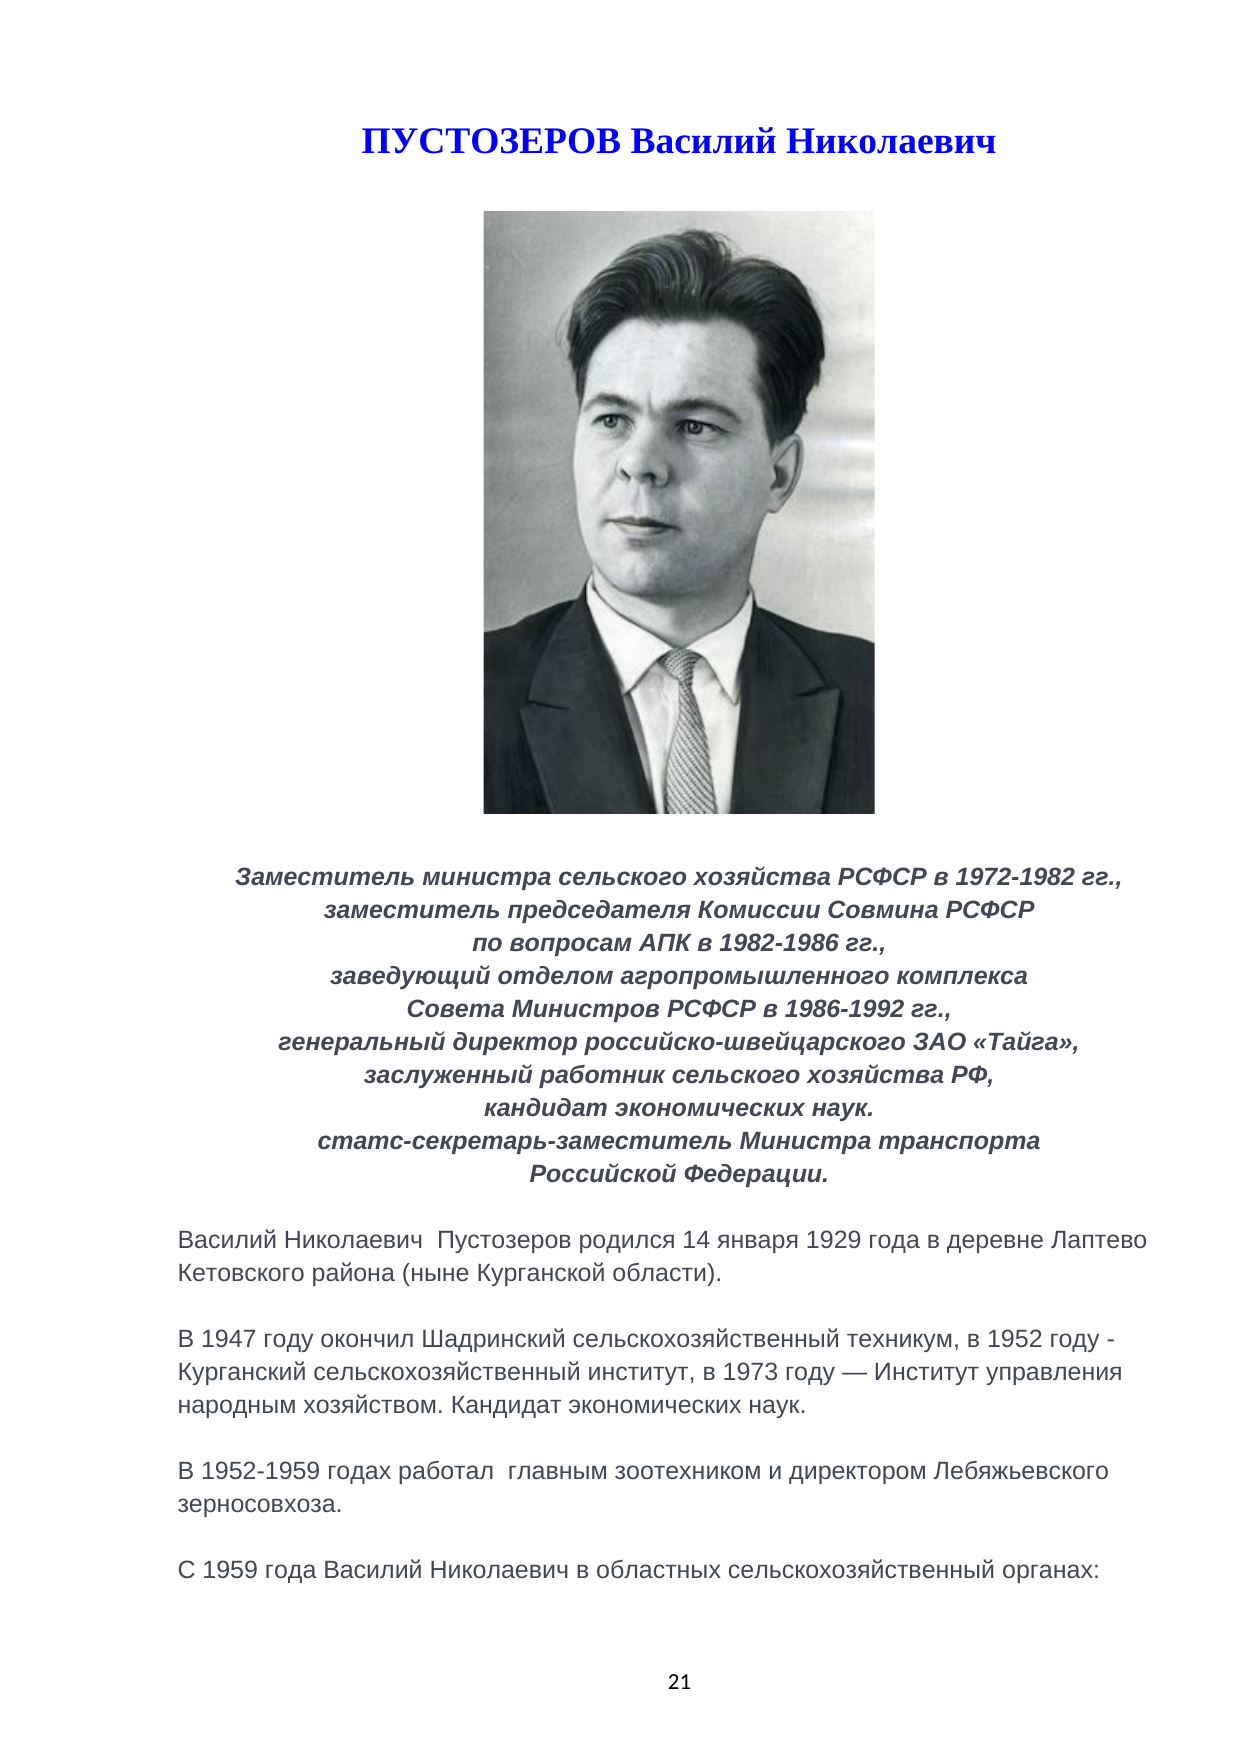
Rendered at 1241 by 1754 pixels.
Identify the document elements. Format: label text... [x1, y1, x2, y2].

text заслуженный работник сельского хозяйства РФ, [177, 1060, 1181, 1089]
text Заместитель министра сельского хозяйства РСФСР в 1972-1982 гг., [177, 862, 1181, 891]
text Совета Министров РСФСР в 1986-1992 гг., [177, 994, 1181, 1023]
text по вопросам АПК в 1982-1986 гг., [177, 928, 1181, 957]
picture [483, 211, 875, 814]
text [177, 1456, 1181, 1584]
text Василий Николаевич Пустозеров родился 14 января 1929 года в деревне Лаптево Кетовского района (ныне Курганской области). [177, 1192, 1181, 1287]
text В 1947 году окончил Шадринский сельскохозяйственный техникум, в 1952 году - Курганский сельскохозяйственный институт, в 1973 году — Институт управления народным хозяйством. Кандидат экономических наук. [177, 1324, 1181, 1419]
text заместитель председателя Комиссии Совмина РСФСР [177, 895, 1181, 923]
text ПУСТОЗЕРОВ Василий Николаевич [177, 118, 1181, 161]
text генеральный директор российско-швейцарского ЗАО «Тайга», [177, 1027, 1181, 1056]
text кандидат экономических наук. [177, 1093, 1181, 1122]
text Российской Федерации. [177, 1159, 1181, 1188]
text заведующий отделом агропромышленного комплекса [177, 961, 1181, 989]
text статс-секретарь-заместитель Министра транспорта [177, 1126, 1181, 1155]
